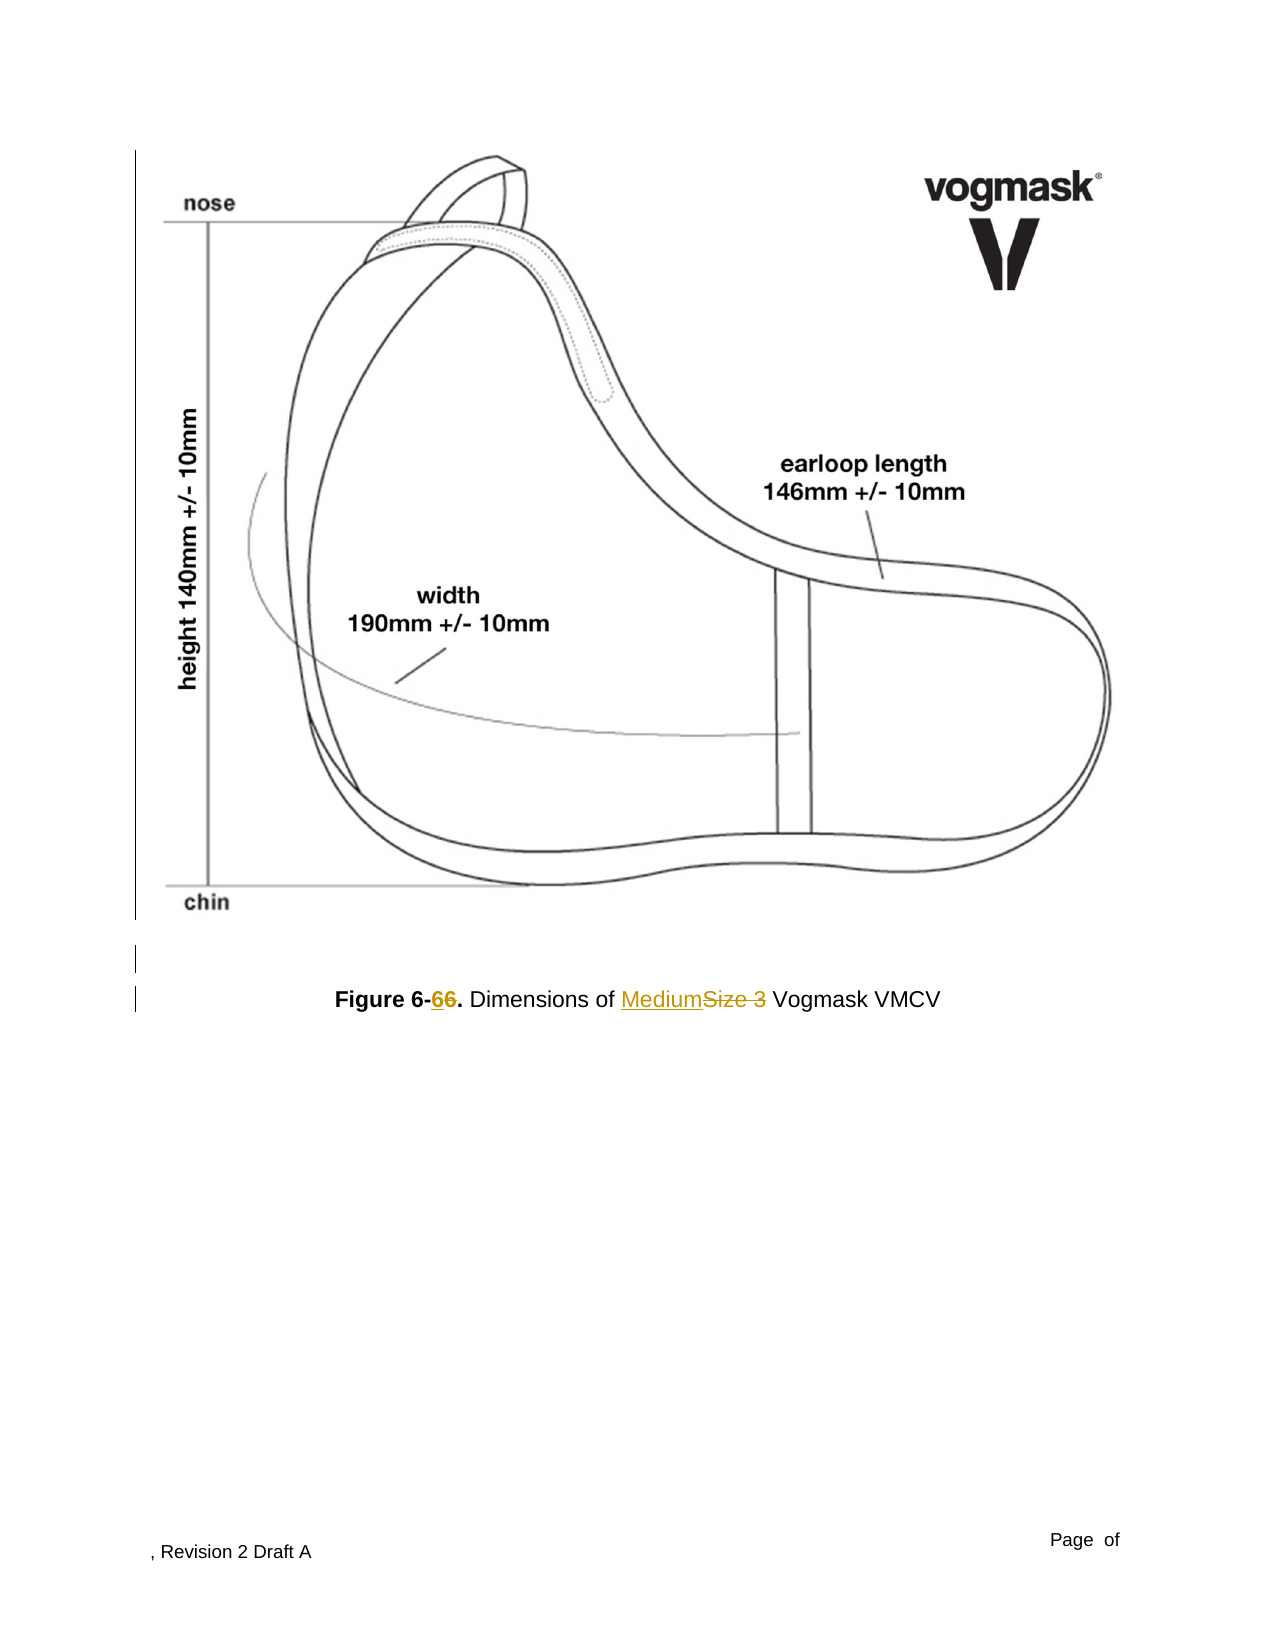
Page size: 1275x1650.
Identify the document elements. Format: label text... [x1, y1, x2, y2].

text Figure 6-. Dimensions of Vogmask VMCV [150, 986, 1125, 1012]
picture [150, 150, 1125, 920]
